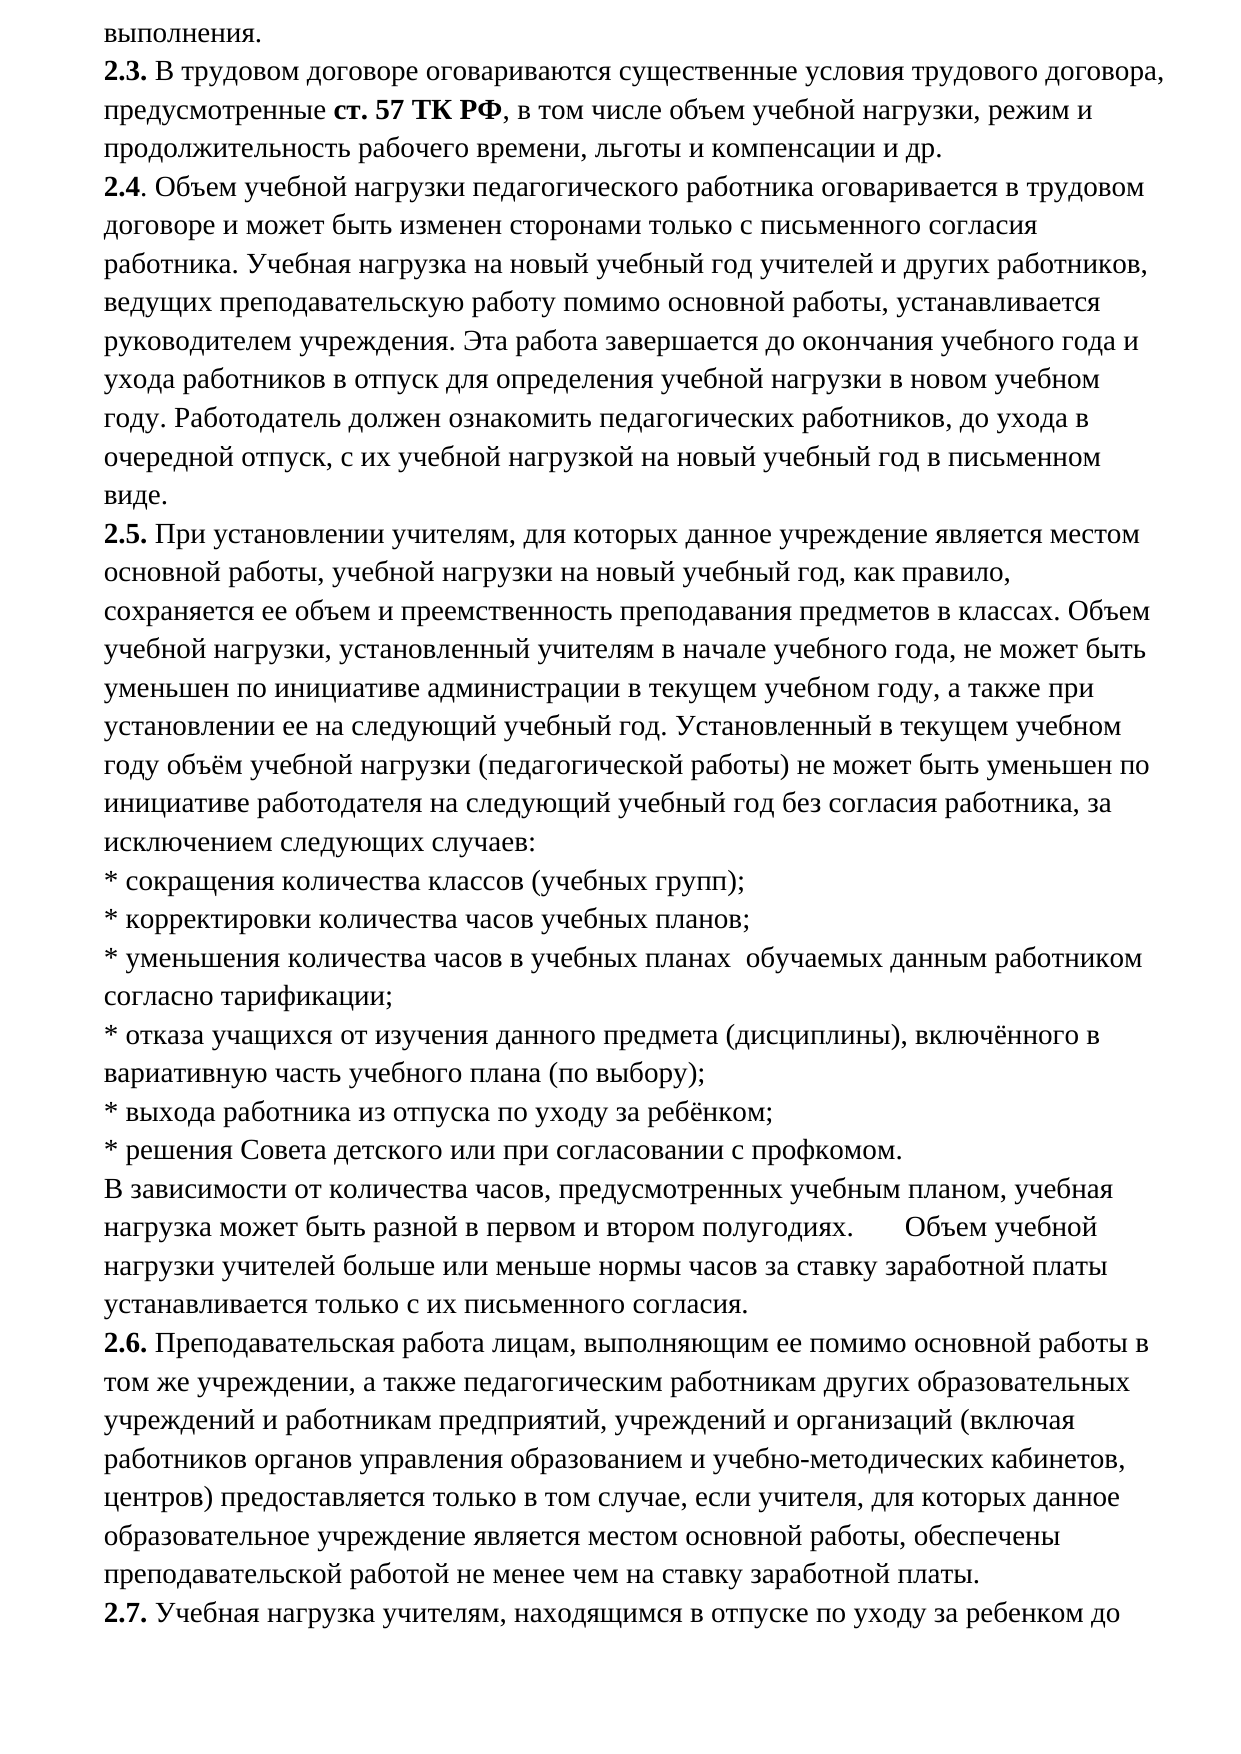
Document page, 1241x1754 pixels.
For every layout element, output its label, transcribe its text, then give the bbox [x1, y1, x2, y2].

list * отказа учащихся от изучения данного предмета (дисциплины), включённого в вариативную часть учебного плана (по выбору); [103, 1017, 1167, 1089]
list 2.5. При установлении учителям, для которых данное учреждение является местом основной работы, учебной нагрузки на новый учебный год, как правило, сохраняется ее объем и преемственность преподавания предметов в классах. Объем учебной нагрузки, установленный учителям в начале учебного года, не может быть уменьшен по инициативе администрации в текущем учебном году, а также при установлении ее на следующий учебный год. Установленный в текущем учебном году объём учебной нагрузки (педагогической работы) не может быть уменьшен по инициативе работодателя на следующий учебный год без согласия работника, за исключением следующих случаев: * сокращения количества классов (учебных групп); * корректировки количества часов учебных планов; * уменьшения количества часов в учебных планах обучаемых данным работником согласно тарификации; [103, 516, 1167, 1012]
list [103, 15, 1167, 87]
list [103, 1094, 1167, 1628]
list предусмотренные ст. 57 ТК РФ, в том числе объем учебной нагрузки, режим и продолжительность рабочего времени, льготы и компенсации и др. 2.4. Объем учебной нагрузки педагогического работника оговаривается в трудовом договоре и может быть изменен сторонами только с письменного согласия работника. Учебная нагрузка на новый учебный год учителей и других работников, ведущих преподавательскую работу помимо основной работы, устанавливается руководителем учреждения. Эта работа завершается до окончания учебного года и ухода работников в отпуск для определения учебной нагрузки в новом учебном году. Работодатель должен ознакомить педагогических работников, до ухода в очередной отпуск, с их учебной нагрузкой на новый учебный год в письменном виде. [103, 92, 1167, 511]
